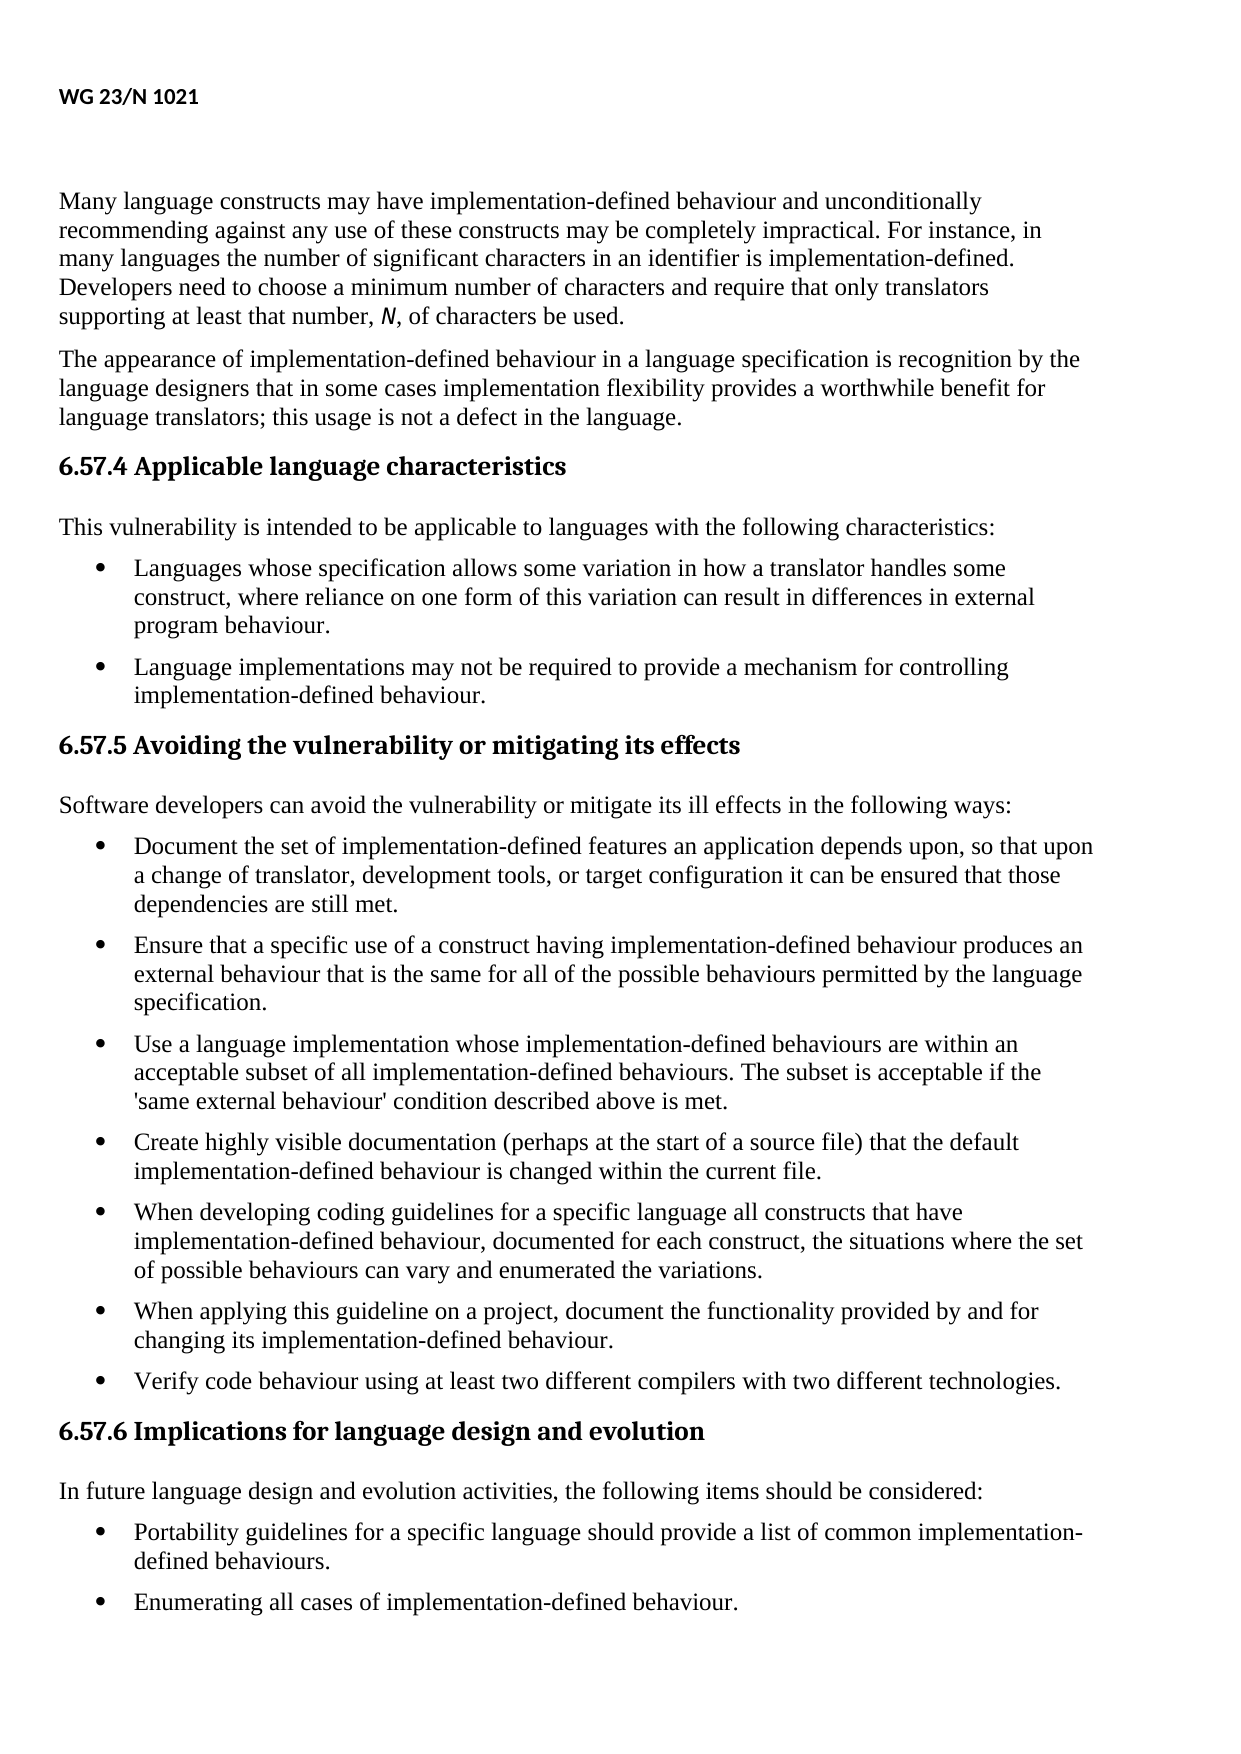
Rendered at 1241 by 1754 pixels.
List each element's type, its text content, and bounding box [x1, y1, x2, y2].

list Language implementations may not be required to provide a mechanism for controlling implementation-defined behaviour. [96, 652, 1099, 709]
list Document the set of implementation-defined features an application depends upon, so that upon a change of translator, development tools, or target configuration it can be ensured that those dependencies are still met. [96, 831, 1099, 917]
text Software developers can avoid the vulnerability or mitigate its ill effects in the following ways: [58, 790, 1099, 819]
list Create highly visible documentation (perhaps at the start of a source file) that the default implementation-defined behaviour is changed within the current file. [96, 1127, 1099, 1185]
subtitle 6.57.5 Avoiding the vulnerability or mitigating its effects [58, 730, 1099, 761]
list Portability guidelines for a specific language should provide a list of common implementation-defined behaviours. [96, 1517, 1099, 1575]
subtitle 6.57.6 Implications for language design and evolution [58, 1416, 1099, 1447]
list When developing coding guidelines for a specific language all constructs that have implementation-defined behaviour, documented for each construct, the situations where the set of possible behaviours can vary and enumerated the variations. [96, 1197, 1099, 1284]
list Use a language implementation whose implementation-defined behaviours are within an acceptable subset of all implementation-defined behaviours. The subset is acceptable if the 'same external behaviour' condition described above is met. [96, 1029, 1099, 1115]
subtitle 6.57.4 Applicable language characteristics [58, 451, 1099, 483]
text Many language constructs may have implementation-defined behaviour and unconditionally recommending against any use of these constructs may be completely impractical. For instance, in many languages the number of significant characters in an identifier is implementation-defined. Developers need to choose a minimum number of characters and require that only translators supporting at least that number, N, of characters be used. [58, 186, 1099, 332]
list Enumerating all cases of implementation-defined behaviour. [96, 1587, 1099, 1616]
text This vulnerability is intended to be applicable to languages with the following characteristics: [58, 512, 1099, 540]
text In future language design and evolution activities, the following items should be considered: [58, 1476, 1099, 1505]
list When applying this guideline on a project, document the functionality provided by and for changing its implementation-defined behaviour. [96, 1296, 1099, 1354]
list Ensure that a specific use of a construct having implementation-defined behaviour produces an external behaviour that is the same for all of the possible behaviours permitted by the language specification. [96, 930, 1099, 1016]
text The appearance of implementation-defined behaviour in a language specification is recognition by the language designers that in some cases implementation flexibility provides a worthwhile benefit for language translators; this usage is not a defect in the language. [58, 344, 1099, 431]
list Languages whose specification allows some variation in how a translator handles some construct, where reliance on one form of this variation can result in differences in external program behaviour. [96, 553, 1099, 639]
list Verify code behaviour using at least two different compilers with two different technologies. [96, 1366, 1099, 1395]
